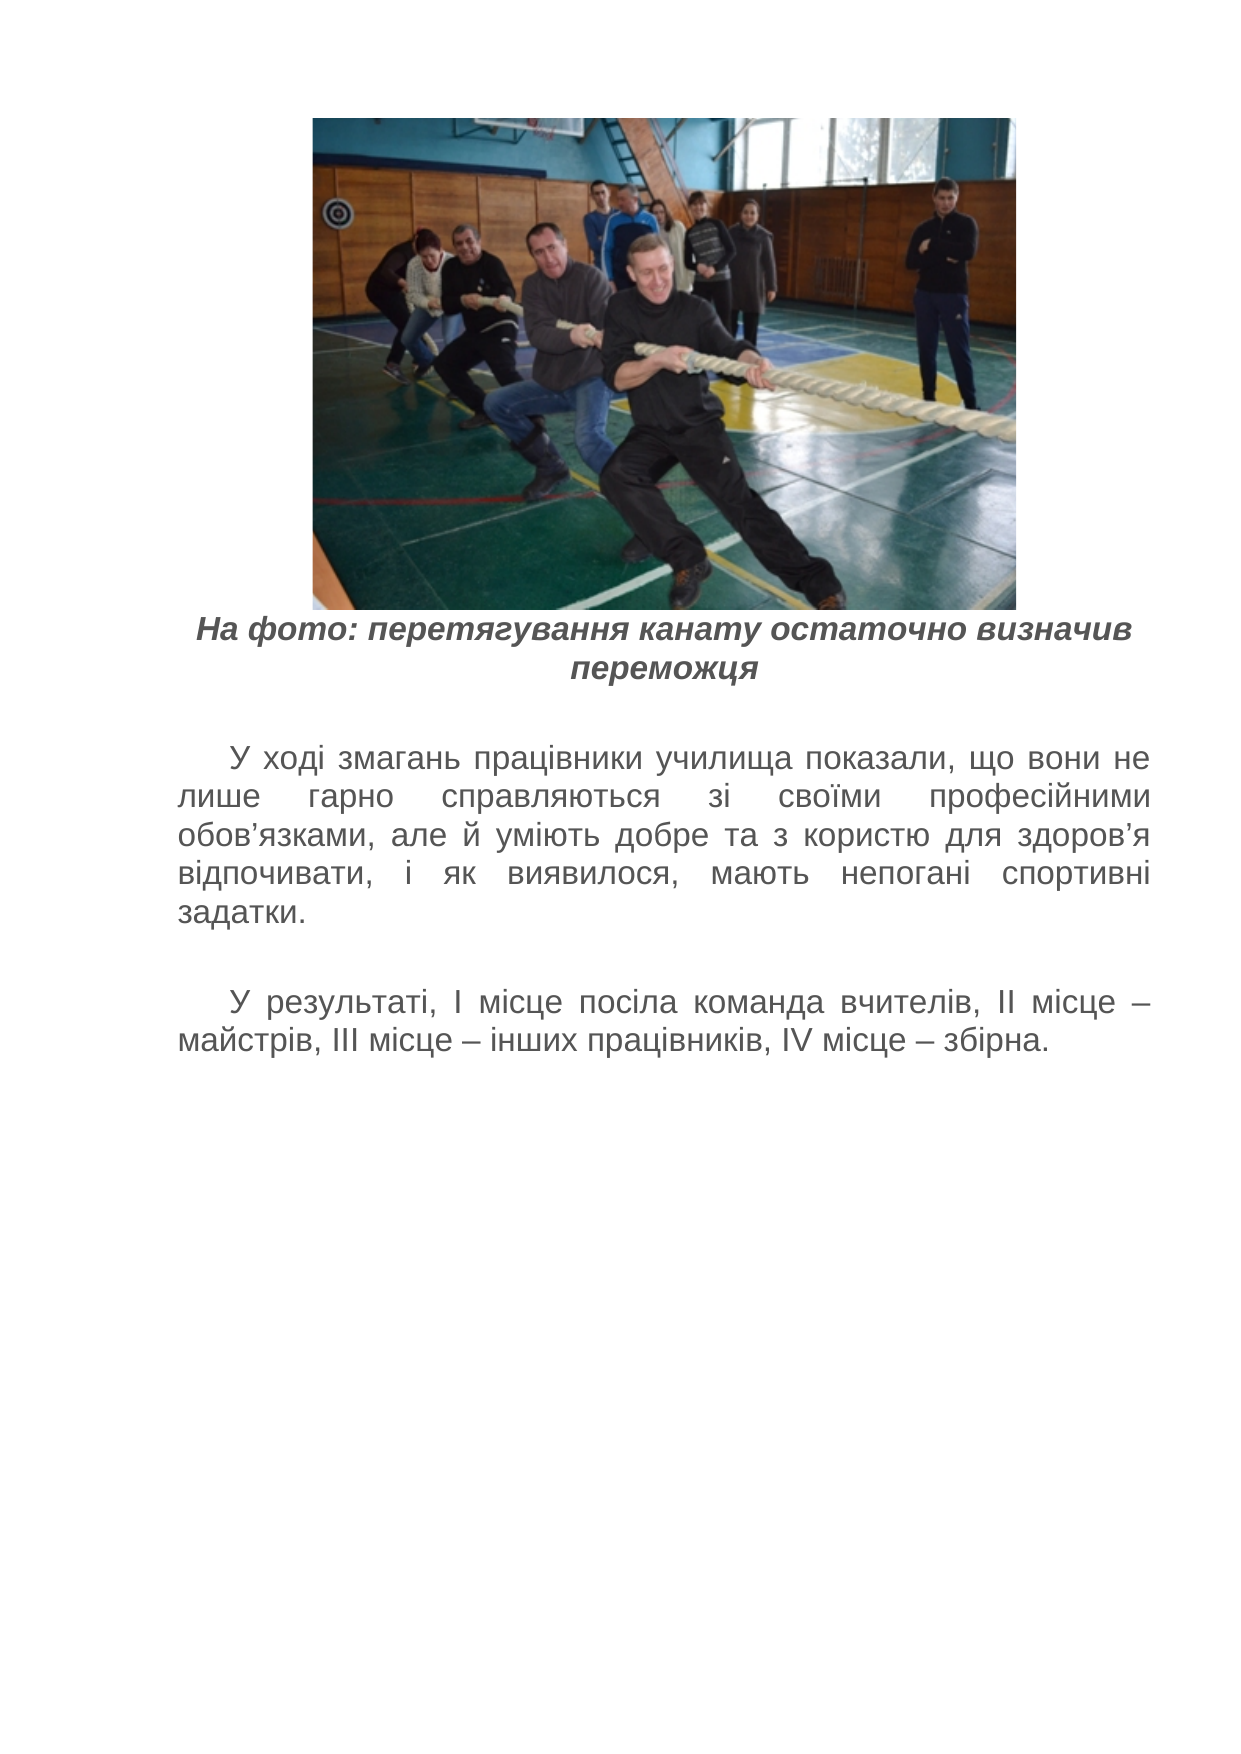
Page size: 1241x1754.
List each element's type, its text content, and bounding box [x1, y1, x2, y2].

picture [312, 118, 1017, 610]
text У ході змагань працівники училища показали, що вони не лише гарно справляються зі своїми професійними обов’язками, але й уміють добре та з користю для здоров’я відпочивати, і як виявилося, мають непогані спортивні задатки. [177, 738, 1152, 930]
text У результаті, І місце посіла команда вчителів, ІІ місце – майстрів, ІІІ місце – інших працівників, ІV місце – збірна. [177, 982, 1152, 1059]
text На фото: перетягування канату остаточно визначив переможця [177, 609, 1152, 686]
